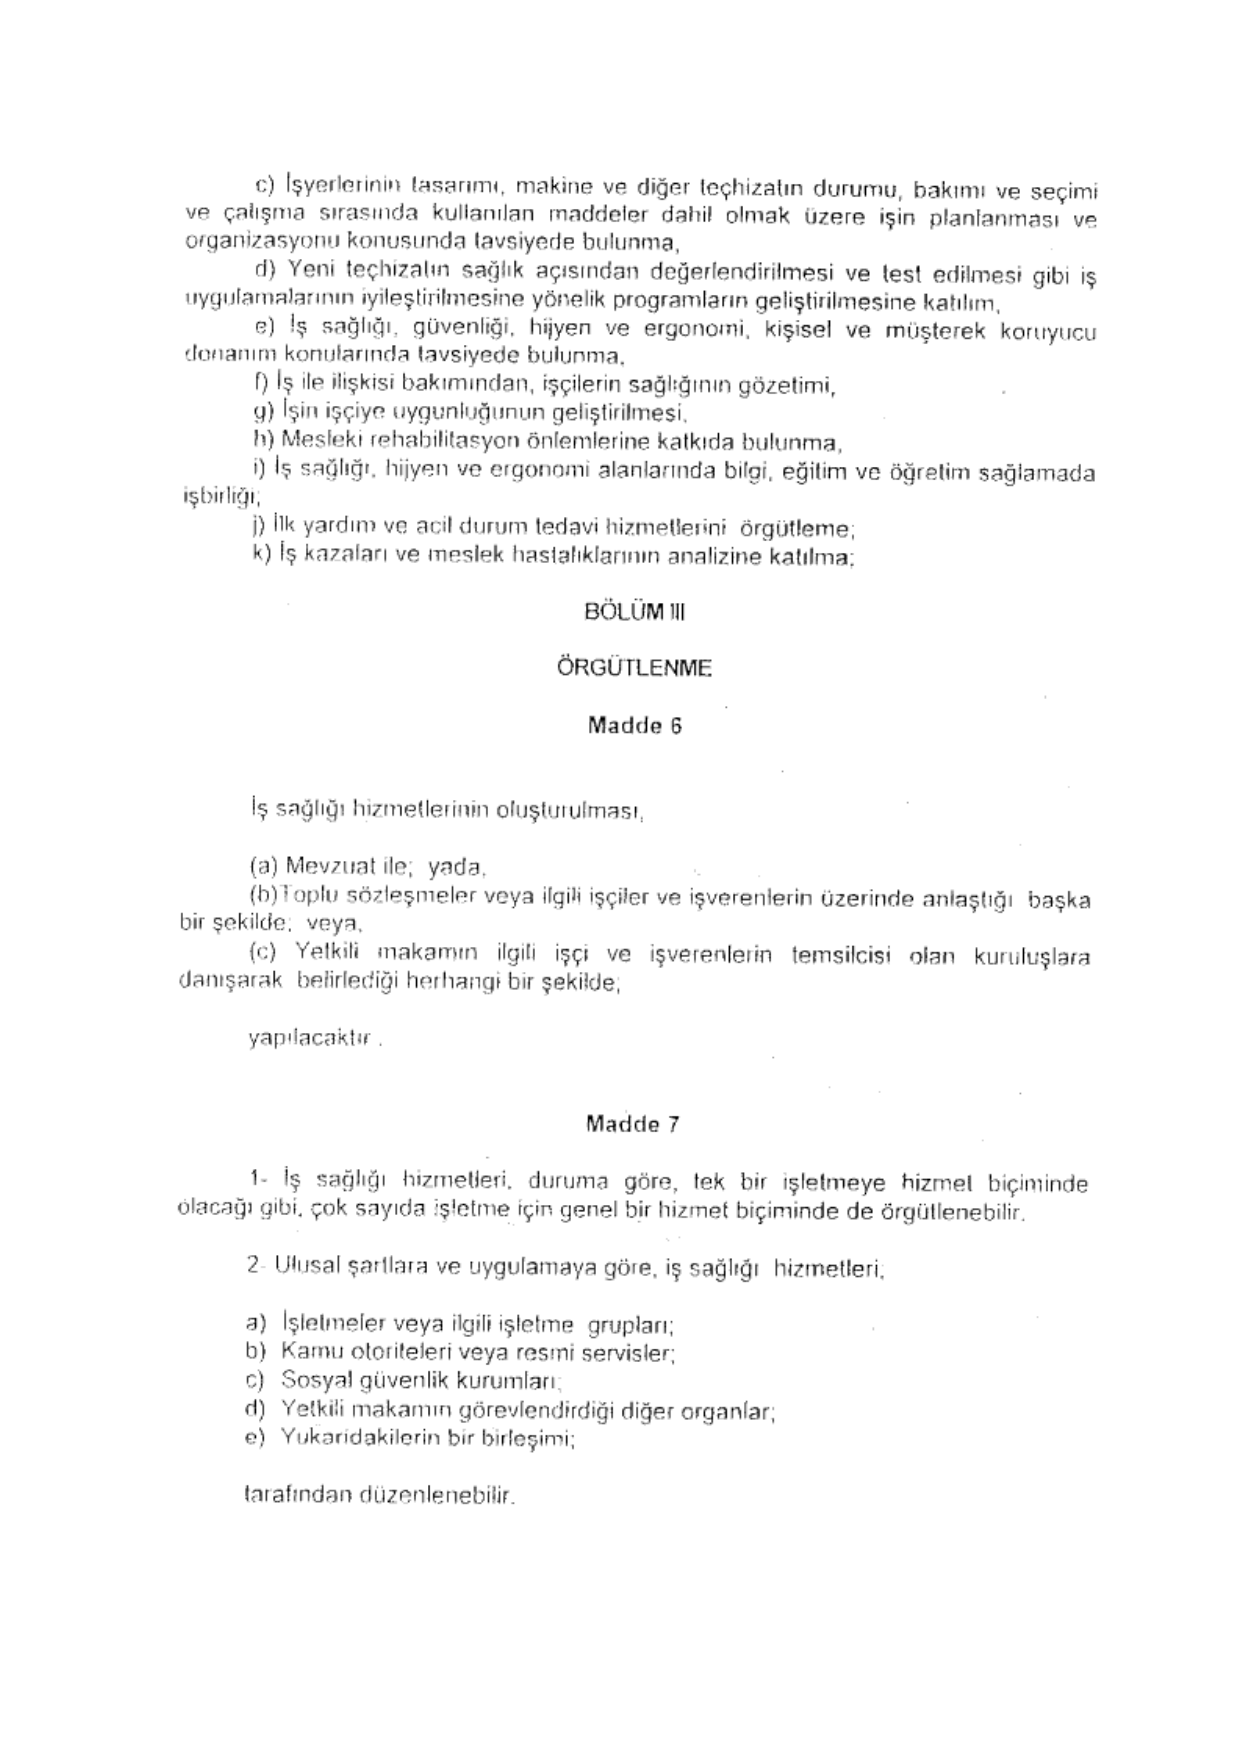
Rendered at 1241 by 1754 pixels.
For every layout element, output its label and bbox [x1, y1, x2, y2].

picture [147, 147, 1144, 1523]
